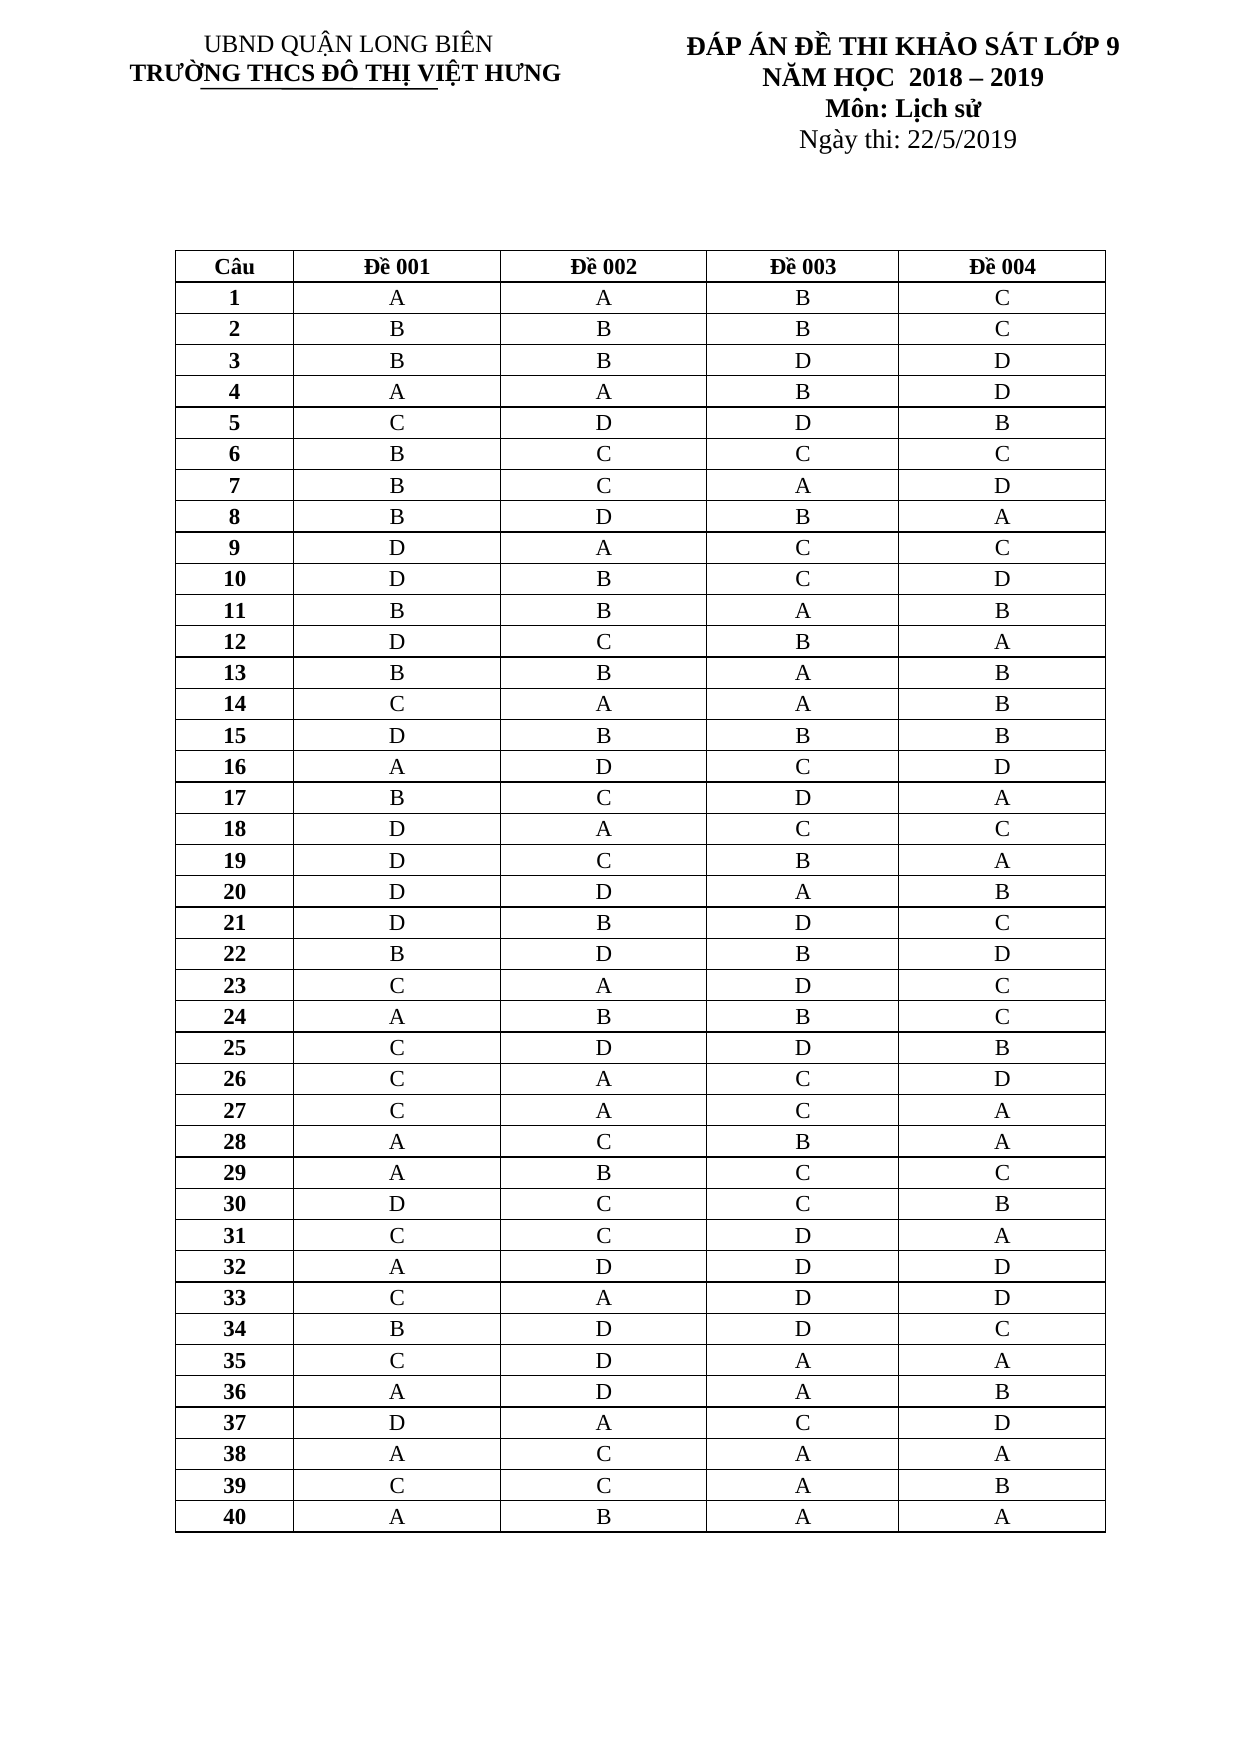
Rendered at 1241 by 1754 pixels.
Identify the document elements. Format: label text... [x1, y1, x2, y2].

table_cell B [899, 595, 1105, 625]
table_header Đề 003 [707, 251, 898, 281]
table_cell C [899, 814, 1105, 844]
table_cell C [294, 1064, 500, 1094]
table_cell A [707, 658, 898, 688]
table_header UBND QUẬN LONG BIÊN TRƯỜNG THCS ĐÔ THỊ VIỆT HƯNG [118, 30, 578, 154]
table_cell D [294, 1189, 500, 1219]
table_cell 12 [176, 626, 293, 656]
table_cell 17 [176, 783, 293, 813]
table_cell 1 [176, 283, 293, 313]
table_cell B [707, 720, 898, 750]
table_cell B [294, 658, 500, 688]
table_cell A [899, 1126, 1105, 1156]
table_cell C [899, 970, 1105, 1000]
table_cell 26 [176, 1064, 293, 1094]
table_cell B [501, 1001, 706, 1031]
table_cell 3 [176, 345, 293, 375]
table_cell B [707, 501, 898, 531]
table_cell C [294, 1283, 500, 1313]
table_cell D [501, 1033, 706, 1063]
table_cell B [899, 658, 1105, 688]
table_cell B [707, 283, 898, 313]
table_cell A [899, 1439, 1105, 1469]
table_cell D [294, 814, 500, 844]
table_cell C [501, 1189, 706, 1219]
table_cell 37 [176, 1408, 293, 1438]
table_cell C [899, 908, 1105, 938]
table_cell 10 [176, 564, 293, 594]
table_cell A [899, 626, 1105, 656]
table_cell B [899, 1189, 1105, 1219]
table_cell A [294, 1501, 500, 1531]
table_cell D [707, 1314, 898, 1344]
table_cell 36 [176, 1376, 293, 1406]
table_cell B [501, 595, 706, 625]
table_cell B [899, 689, 1105, 719]
table_cell D [294, 876, 500, 906]
table_cell D [899, 1064, 1105, 1094]
table_cell C [501, 1439, 706, 1469]
table_cell 29 [176, 1158, 293, 1188]
table_cell 39 [176, 1470, 293, 1500]
table_cell A [501, 283, 706, 313]
table_cell B [707, 939, 898, 969]
table_cell D [707, 970, 898, 1000]
table_cell 14 [176, 689, 293, 719]
table_cell A [707, 595, 898, 625]
table_cell 13 [176, 658, 293, 688]
table_cell D [899, 751, 1105, 781]
table_header Đề 002 [501, 251, 706, 281]
table_header Đề 001 [294, 251, 500, 281]
table_cell A [501, 814, 706, 844]
table_cell A [501, 689, 706, 719]
table_cell 40 [176, 1501, 293, 1531]
table_cell A [707, 1501, 898, 1531]
table_cell A [501, 970, 706, 1000]
table_cell C [707, 1408, 898, 1438]
table_cell C [501, 1470, 706, 1500]
table_cell 28 [176, 1126, 293, 1156]
table_cell D [294, 720, 500, 750]
table_cell 33 [176, 1283, 293, 1313]
table_cell A [294, 1158, 500, 1188]
table_cell 11 [176, 595, 293, 625]
table_cell 4 [176, 376, 293, 406]
table_cell D [899, 939, 1105, 969]
table_cell D [899, 1408, 1105, 1438]
table_cell B [501, 658, 706, 688]
table_cell D [501, 876, 706, 906]
table_cell D [294, 564, 500, 594]
table_cell A [501, 533, 706, 563]
table_cell C [707, 1189, 898, 1219]
table_cell D [707, 783, 898, 813]
table_cell B [899, 408, 1105, 438]
table_cell A [501, 1283, 706, 1313]
table_cell B [294, 1314, 500, 1344]
table_cell B [294, 470, 500, 500]
table_cell A [899, 1345, 1105, 1375]
table_cell D [501, 1251, 706, 1281]
table_cell A [899, 1501, 1105, 1531]
table_cell D [899, 1283, 1105, 1313]
table_cell B [501, 908, 706, 938]
table_cell B [501, 1158, 706, 1188]
table_cell C [294, 1095, 500, 1125]
table_cell D [294, 1408, 500, 1438]
table_cell D [707, 345, 898, 375]
table_cell 16 [176, 751, 293, 781]
table_cell C [294, 689, 500, 719]
table_cell B [707, 376, 898, 406]
table_cell B [707, 314, 898, 344]
table_cell B [707, 626, 898, 656]
table_cell A [294, 283, 500, 313]
table_cell B [294, 783, 500, 813]
table_cell C [501, 1220, 706, 1250]
table_cell A [707, 1439, 898, 1469]
table_cell A [294, 1251, 500, 1281]
table_cell C [899, 1001, 1105, 1031]
table_cell 20 [176, 876, 293, 906]
table_cell D [899, 1251, 1105, 1281]
table_cell 27 [176, 1095, 293, 1125]
table_cell A [294, 1439, 500, 1469]
table_cell B [707, 845, 898, 875]
table_cell C [294, 1033, 500, 1063]
table_cell B [899, 876, 1105, 906]
table_cell A [501, 1095, 706, 1125]
table_cell D [707, 1251, 898, 1281]
table_cell 21 [176, 908, 293, 938]
table_cell A [501, 1064, 706, 1094]
table_cell C [707, 814, 898, 844]
table_cell D [899, 345, 1105, 375]
table_cell C [501, 845, 706, 875]
table_cell C [707, 751, 898, 781]
table_cell D [294, 908, 500, 938]
table_cell D [501, 1345, 706, 1375]
table_cell A [294, 1126, 500, 1156]
table_cell A [294, 1376, 500, 1406]
table_cell D [707, 408, 898, 438]
table_cell A [501, 376, 706, 406]
table_cell 2 [176, 314, 293, 344]
table_cell A [899, 1220, 1105, 1250]
table_cell D [501, 408, 706, 438]
table_cell A [294, 751, 500, 781]
table_cell C [707, 564, 898, 594]
table_cell C [899, 533, 1105, 563]
table_cell 38 [176, 1439, 293, 1469]
table_cell B [501, 720, 706, 750]
table_cell C [899, 283, 1105, 313]
table_cell A [294, 1001, 500, 1031]
table_cell C [899, 1314, 1105, 1344]
table_cell C [707, 1064, 898, 1094]
table_cell D [501, 501, 706, 531]
table_cell B [501, 345, 706, 375]
table_cell D [501, 1314, 706, 1344]
table_cell B [294, 939, 500, 969]
table_cell 32 [176, 1251, 293, 1281]
table_cell D [707, 1220, 898, 1250]
table_cell C [899, 314, 1105, 344]
table_header Đề 004 [899, 251, 1105, 281]
table_cell A [707, 1376, 898, 1406]
table_cell B [899, 1376, 1105, 1406]
table_cell 15 [176, 720, 293, 750]
table_cell B [501, 1501, 706, 1531]
table_header ĐÁP ÁN ĐỀ THI KHẢO SÁT LỚP 9 NĂM HỌC 2018 – 2019 Môn: Lịch sử Ngày thi: 22/5/2019 [578, 30, 1228, 154]
table_cell C [899, 439, 1105, 469]
table_cell C [501, 439, 706, 469]
table_cell 18 [176, 814, 293, 844]
table_header Câu [176, 251, 293, 281]
table_cell B [899, 720, 1105, 750]
table_cell 35 [176, 1345, 293, 1375]
table_cell C [707, 1095, 898, 1125]
table_cell A [707, 876, 898, 906]
table_cell C [501, 783, 706, 813]
table_cell 24 [176, 1001, 293, 1031]
table_cell D [501, 751, 706, 781]
table_cell A [707, 1470, 898, 1500]
table_cell D [501, 939, 706, 969]
table_cell A [899, 783, 1105, 813]
table_cell B [294, 345, 500, 375]
table_cell A [707, 470, 898, 500]
table_cell B [707, 1126, 898, 1156]
table_cell 34 [176, 1314, 293, 1344]
table_cell 7 [176, 470, 293, 500]
table_cell C [707, 439, 898, 469]
table_cell B [294, 439, 500, 469]
table_cell A [899, 1095, 1105, 1125]
table_cell C [294, 408, 500, 438]
table_cell 22 [176, 939, 293, 969]
table_cell D [899, 376, 1105, 406]
table_cell 5 [176, 408, 293, 438]
table_cell C [707, 533, 898, 563]
table_cell A [707, 1345, 898, 1375]
table_cell B [294, 595, 500, 625]
table_cell D [294, 533, 500, 563]
table_cell A [294, 376, 500, 406]
table_cell C [501, 470, 706, 500]
table_cell C [707, 1158, 898, 1188]
table_cell B [294, 501, 500, 531]
table_cell A [899, 501, 1105, 531]
table_cell 25 [176, 1033, 293, 1063]
table_cell 30 [176, 1189, 293, 1219]
table_cell 8 [176, 501, 293, 531]
table_cell B [899, 1033, 1105, 1063]
table_cell C [501, 626, 706, 656]
table_cell C [501, 1126, 706, 1156]
table_cell D [707, 908, 898, 938]
table_cell B [294, 314, 500, 344]
table_cell C [294, 1345, 500, 1375]
table_cell A [501, 1408, 706, 1438]
table_cell B [501, 564, 706, 594]
table_cell A [707, 689, 898, 719]
table_cell C [294, 1220, 500, 1250]
table_cell 6 [176, 439, 293, 469]
table_cell B [707, 1001, 898, 1031]
table_cell D [294, 626, 500, 656]
table_cell 31 [176, 1220, 293, 1250]
table_cell D [707, 1283, 898, 1313]
table_cell 19 [176, 845, 293, 875]
table_cell D [294, 845, 500, 875]
table_cell B [501, 314, 706, 344]
table_cell C [294, 970, 500, 1000]
table_cell D [899, 470, 1105, 500]
table_cell D [707, 1033, 898, 1063]
table_cell A [899, 845, 1105, 875]
table_cell 9 [176, 533, 293, 563]
table_cell C [899, 1158, 1105, 1188]
table_cell D [501, 1376, 706, 1406]
table_cell D [899, 564, 1105, 594]
table_cell C [294, 1470, 500, 1500]
table_cell B [899, 1470, 1105, 1500]
table_cell 23 [176, 970, 293, 1000]
